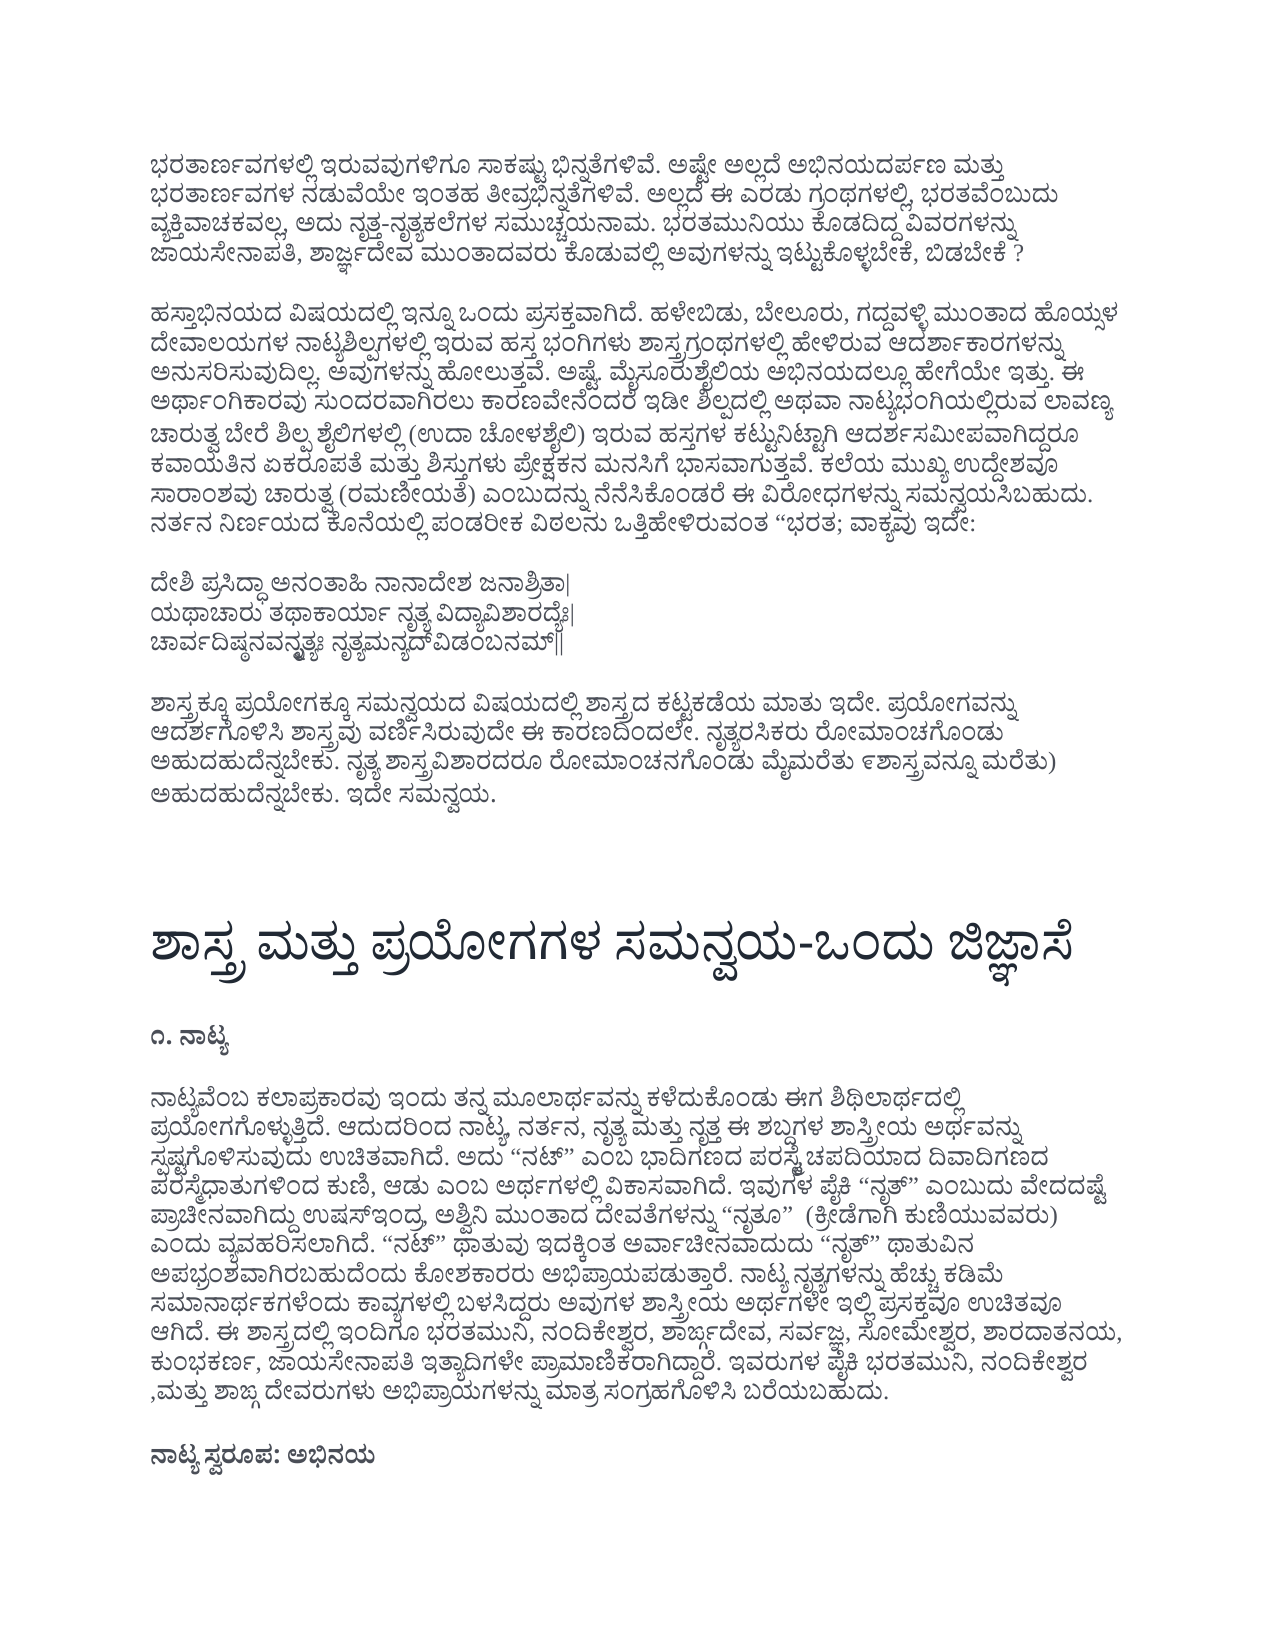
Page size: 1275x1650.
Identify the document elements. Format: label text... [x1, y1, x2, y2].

text ನಾಟ್ಯವೆಂಬ ಕಲಾಪ್ರಕಾರವು ಇಂದು ತನ್ನ ಮೂಲಾರ್ಥವನ್ನು ಕಳೆದುಕೊಂಡು ಈಗ ಶಿಥಿಲಾರ್ಥದಲ್ಲಿ ಪ್ರಯೋಗಗೊಳ್ಳುತ್ತಿದೆ. ಆದುದರಿಂದ ನಾಟ್ಯ, ನರ್ತನ, ನೃತ್ಯ ಮತ್ತು ನೃತ್ತ ಈ ಶಬ್ದಗಳ ಶಾಸ್ತ್ರೀಯ ಅರ್ಥವನ್ನು ಸ್ಪಷ್ಟಗೊಳಿಸುವುದು ಉಚಿತವಾಗಿದೆ. ಅದು “ನಟ್‌” ಎಂಬ ಭಾದಿಗಣದ ಪರಸ್ಮೈ ಚಪದಿಯಾದ ದಿವಾದಿಗಣದ ಪರಸ್ಮೆಧಾತುಗಳಿಂದ ಕುಣಿ, ಆಡು ಎಂಬ ಅರ್ಥಗಳಲ್ಲಿ ವಿಕಾಸವಾಗಿದೆ. ಇವುಗಳ ಪೈಕಿ “ನೃತ್” ಎಂಬುದು ವೇದದಷ್ಟೆ ಪ್ರಾಚೀನವಾಗಿದ್ದು ಉಷಸ್‌ಇಂದ್ರ, ಅಶ್ವಿನಿ ಮುಂತಾದ ದೇವತೆಗಳನ್ನು “ನೃತೂ” (ಕ್ರೀಡೆಗಾಗಿ ಕುಣಿಯುವವರು) ಎಂದು ವ್ಯವಹರಿಸಲಾಗಿದೆ. “ನಟ್‌” ಥಾತುವು ಇದಕ್ಕಿಂತ ಅರ್ವಾಚೀನವಾದುದು “ನೃತ್‌” ಥಾತುವಿನ ಅಪಭ್ರಂಶವಾಗಿರಬಹುದೆಂದು ಕೋಶಕಾರರು ಅಭಿಪ್ರಾಯಪಡುತ್ತಾರೆ. ನಾಟ್ಯ ನೃತ್ಯಗಳನ್ನು ಹೆಚ್ಚು ಕಡಿಮೆ ಸಮಾನಾರ್ಥಕಗಳೆಂದು ಕಾವ್ಯಗಳಲ್ಲಿ ಬಳಸಿದ್ದರು ಅವುಗಳ ಶಾಸ್ತ್ರೀಯ ಅರ್ಥಗಳೇ ಇಲ್ಲಿ ಪ್ರಸಕ್ತವೂ ಉಚಿತವೂ ಆಗಿದೆ. ಈ ಶಾಸ್ತ್ರದಲ್ಲಿ ಇಂದಿಗೂ ಭರತಮುನಿ, ನಂದಿಕೇಶ್ವರ, ಶಾರ್ಙ್ಗದೇವ, ಸರ್ವಜ್ಞ, ಸೋಮೇಶ್ವರ, ಶಾರದಾತನಯ, ಕುಂಭಕರ್ಣ, ಜಾಯಸೇನಾಪತಿ ಇತ್ಯಾದಿಗಳೇ ಪ್ರಾಮಾಣಿಕರಾಗಿದ್ದಾರೆ. ಇವರುಗಳ ಪೈಕಿ ಭರತಮುನಿ, ನಂದಿಕೇಶ್ವರ ,ಮತ್ತು ಶಾಙ್ಗ ದೇವರುಗಳು ಅಭಿಪ್ರಾಯಗಳನ್ನು ಮಾತ್ರ ಸಂಗ್ರಹಗೊಳಿಸಿ ಬರೆಯಬಹುದು. [150, 1083, 1125, 1405]
text ಶಾಸ್ತ್ರಕ್ಕೂ ಪ್ರಯೋಗಕ್ಕೂ ಸಮನ್ವಯದ ವಿಷಯದಲ್ಲಿ ಶಾಸ್ತ್ರದ ಕಟ್ಟಕಡೆಯ ಮಾತು ಇದೇ. ಪ್ರಯೋಗವನ್ನು ಆದರ್ಶಗೊಳಿಸಿ ಶಾಸ್ತ್ರವು ವರ್ಣಿಸಿರುವುದೇ ಈ ಕಾರಣದಿಂದಲೇ. ನೃತ್ಯರಸಿಕರು ರೋಮಾಂಚಗೊಂಡು ಅಹುದಹುದೆನ್ನಬೇಕು. ನೃತ್ಯ ಶಾಸ್ತ್ರವಿಶಾರದರೂ ರೋಮಾಂಚನಗೊಂಡು ಮೈಮರೆತು ೯ಶಾಸ್ತ್ರವನ್ನೂ ಮರೆತು) ಅಹುದಹುದೆನ್ನಬೇಕು. ಇದೇ ಸಮನ್ವಯ. [150, 688, 1125, 809]
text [150, 150, 1125, 267]
text ಹಸ್ತಾಭಿನಯದ ವಿಷಯದಲ್ಲಿ ಇನ್ನೂ ಒಂದು ಪ್ರಸಕ್ತವಾಗಿದೆ. ಹಳೇಬಿಡು, ಬೇಲೂರು, ಗದ್ದವಳ್ಳಿ ಮುಂತಾದ ಹೊಯ್ಸಳ ದೇವಾಲಯಗಳ ನಾಟ್ಯಶಿಲ್ಪಗಳಲ್ಲಿ ಇರುವ ಹಸ್ತ ಭಂಗಿಗಳು ಶಾಸ್ತ್ರಗ್ರಂಥಗಳಲ್ಲಿ ಹೇಳಿರುವ ಆದರ್ಶಾಕಾರಗಳನ್ನು ಅನುಸರಿಸುವುದಿಲ್ಲ. ಅವುಗಳನ್ನು ಹೋಲುತ್ತವೆ. ಅಷ್ಟೆ. ಮೈಸೂರುಶೈಲಿಯ ಅಭಿನಯದಲ್ಲೂ ಹೇಗೆಯೇ ಇತ್ತು. ಈ ಅರ್ಥಾಂಗಿಕಾರವು ಸುಂದರವಾಗಿರಲು ಕಾರಣವೇನೆಂದರೆ ಇಡೀ ಶಿಲ್ಪದಲ್ಲಿ ಅಥವಾ ನಾಟ್ಯಭಂಗಿಯಲ್ಲಿರುವ ಲಾವಣ್ಯ ಚಾರುತ್ವ ಬೇರೆ ಶಿಲ್ಪ ಶೈಲಿಗಳಲ್ಲಿ (ಉದಾ ಚೋಳಶೈಲಿ) ಇರುವ ಹಸ್ತಗಳ ಕಟ್ಟುನಿಟ್ಟಾಗಿ ಆದರ್ಶಸಮೀಪವಾಗಿದ್ದರೂ ಕವಾಯತಿನ ಏಕರೂಪತೆ ಮತ್ತು ಶಿಸ್ತುಗಳು ಪ್ರೇಕ್ಷಕನ ಮನಸಿಗೆ ಭಾಸವಾಗುತ್ತವೆ. ಕಲೆಯ ಮುಖ್ಯ ಉದ್ದೇಶವೂ ಸಾರಾಂಶವು ಚಾರುತ್ವ (ರಮಣೀಯತೆ) ಎಂಬುದನ್ನು ನೆನೆಸಿಕೊಂಡರೆ ಈ ವಿರೋಧಗಳನ್ನು ಸಮನ್ವಯಸಿಬಹುದು. ನರ್ತನ ನಿರ್ಣಯದ ಕೊನೆಯಲ್ಲಿ ಪಂಡರೀಕ ವಿಠಲನು ಒತ್ತಿಹೇಳಿರುವಂತ “ಭರತ; ವಾಕ್ಯವು ಇದೇ: [150, 298, 1125, 537]
subtitle ಶಾಸ್ತ್ರ ಮತ್ತು ಪ್ರಯೋಗಗಳ ಸಮನ್ವಯ-ಒಂದು ಜಿಜ್ಞಾಸೆ [150, 906, 1125, 974]
text ದೇಶಿ ಪ್ರಸಿದ್ಧಾ ಅನಂತಾಹಿ ನಾನಾದೇಶ ಜನಾಶ್ರಿತಾ| ಯಥಾಚಾರು ತಥಾಕಾರ್ಯಾ ನೃತ್ಯ ವಿದ್ಯಾವಿಶಾರದ್ಯೆಃ| ಚಾರ್ವದಿಷ್ಠನವನ್ನೃತ್ಯಃ ನೃತ್ಯಮನ್ಯದ್‌ವಿಡಂಬನಮ್‌|| [150, 568, 1125, 656]
text ೧. ನಾಟ್ಯ [150, 1018, 1125, 1052]
text ನಾಟ್ಯ ಸ್ವರೂಪ: ಅಭಿನಯ [150, 1436, 1125, 1470]
